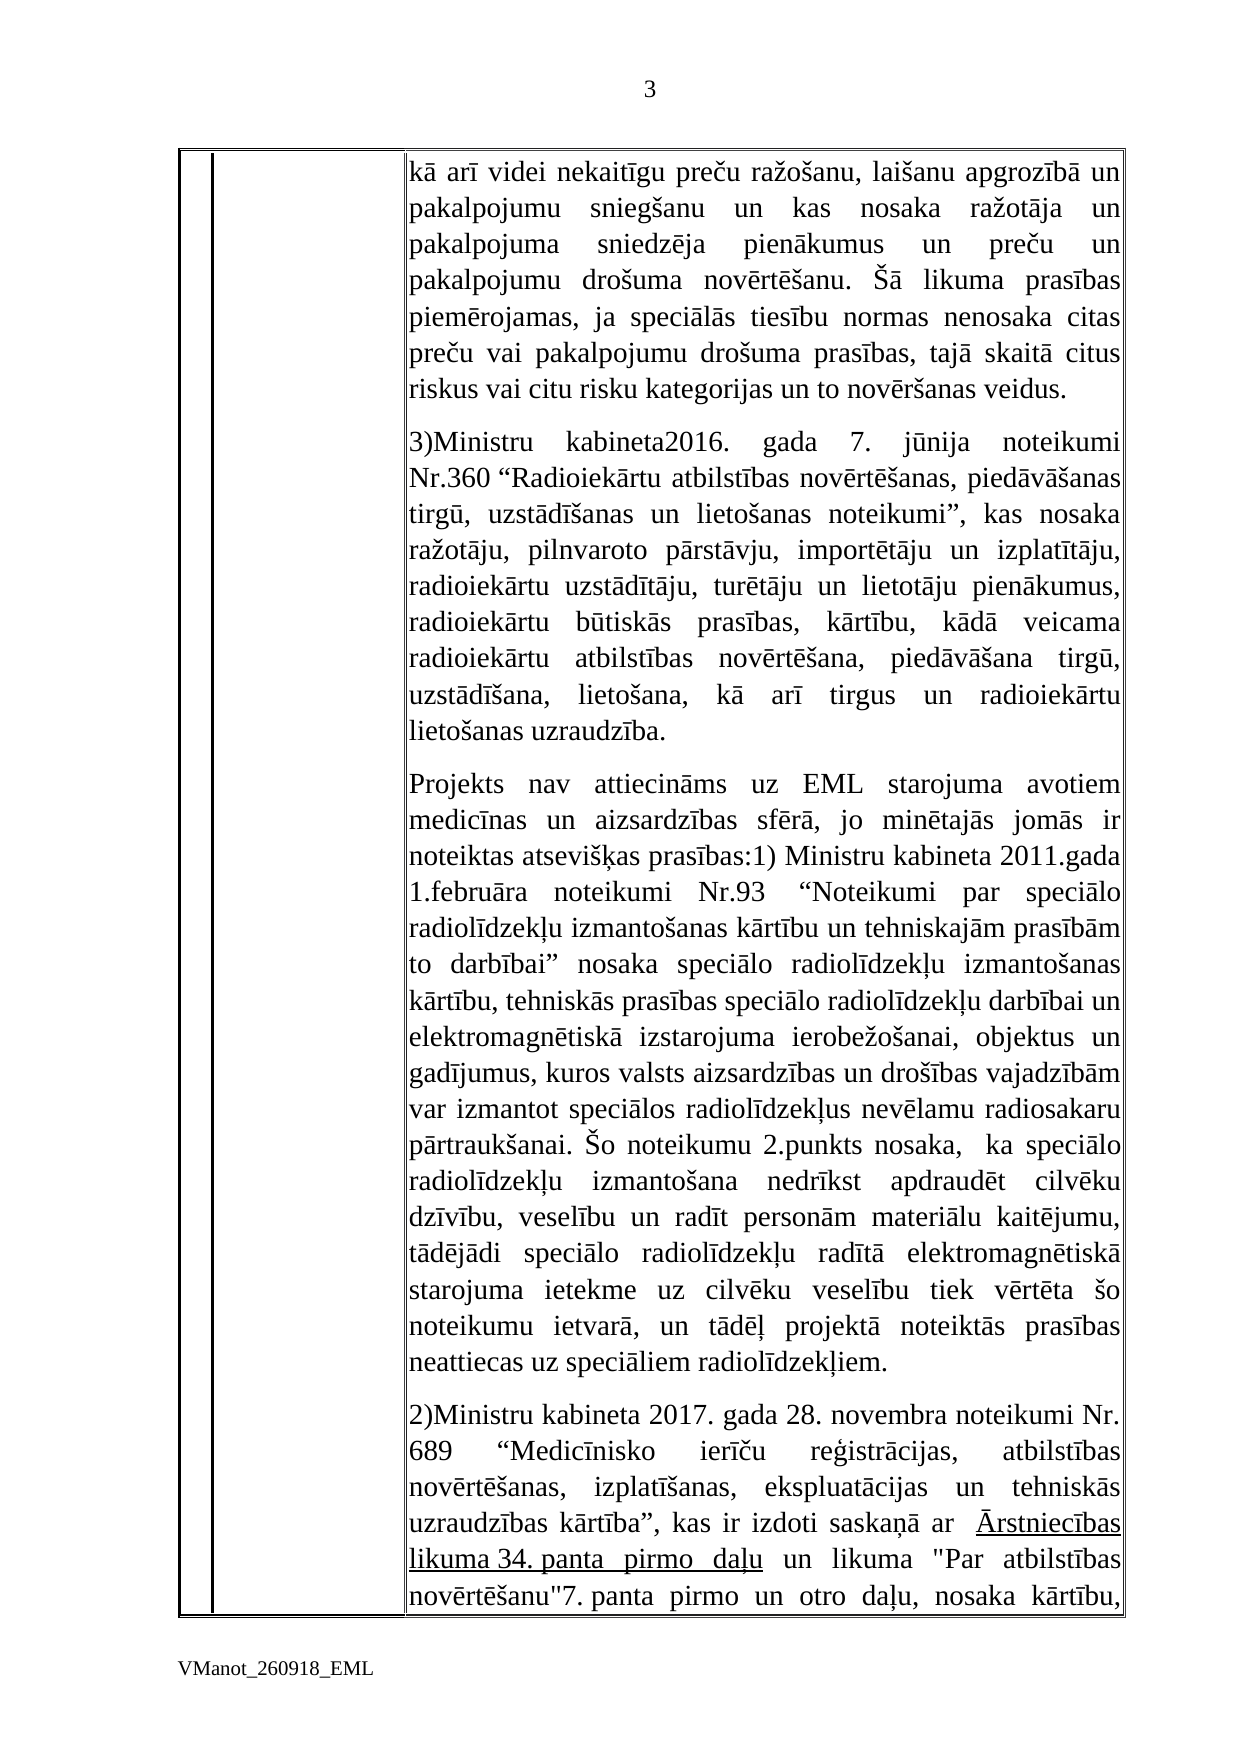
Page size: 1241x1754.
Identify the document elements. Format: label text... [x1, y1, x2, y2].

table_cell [406, 151, 1123, 1614]
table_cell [212, 151, 406, 1614]
table_cell 2. [181, 151, 212, 1614]
